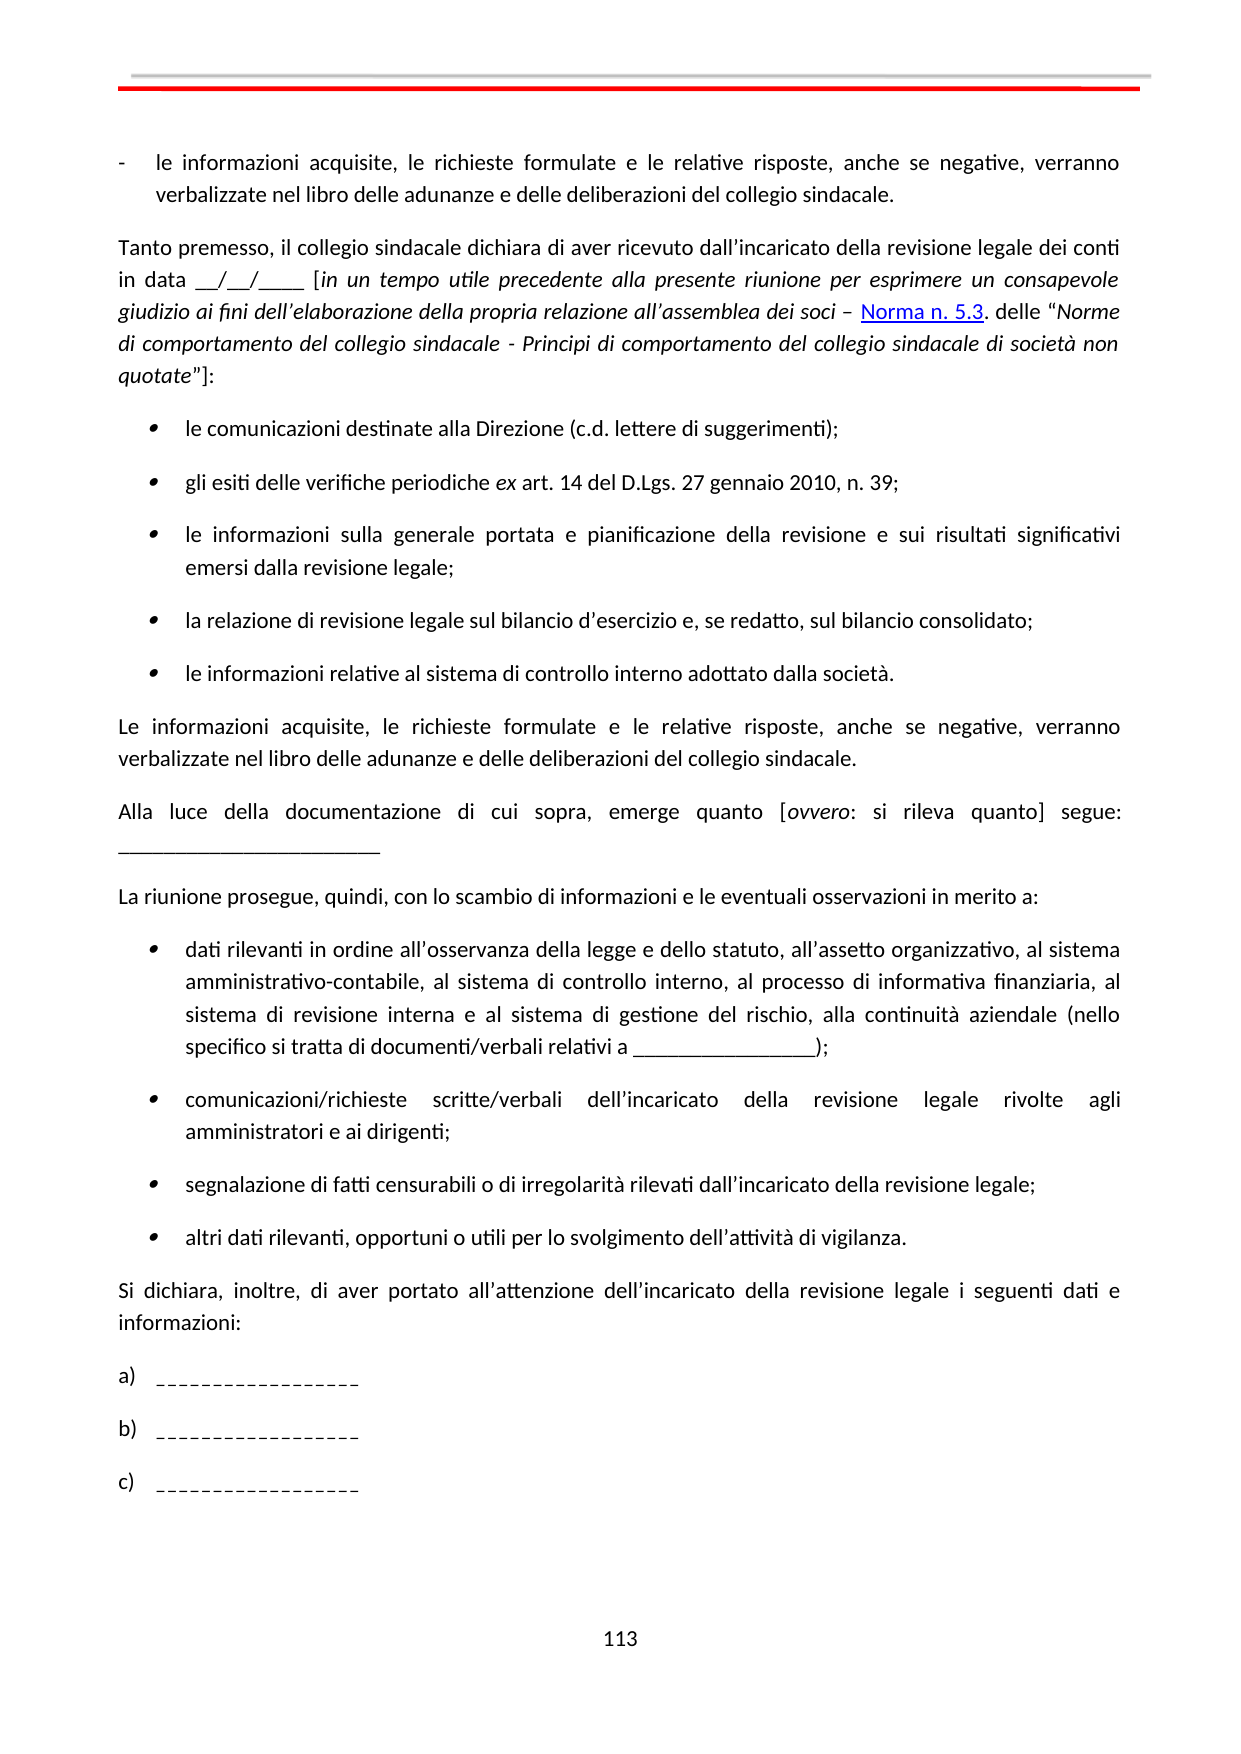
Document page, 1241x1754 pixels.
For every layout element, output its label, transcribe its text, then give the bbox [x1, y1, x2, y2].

list le informazioni sulla generale portata e pianificazione della revisione e sui risultati significativi emersi dalla revisione legale; [148, 521, 1122, 581]
text Si dichiara, inoltre, di aver portato all’attenzione dell’incaricato della revisione legale i seguenti dati e informazioni: [118, 1276, 1122, 1336]
list comunicazioni/richieste scritte/verbali dell’incaricato della revisione legale rivolte agli amministratori e ai dirigenti; [148, 1085, 1122, 1145]
text Tanto premesso, il collegio sindacale dichiara di aver ricevuto dall’incaricato della revisione legale dei conti in data __/__/____ [in un tempo utile precedente alla presente riunione per esprimere un consapevole giudizio ai fini dell’elaborazione della propria relazione all’assemblea dei soci – Norma n. 5.3. delle “Norme di comportamento del collegio sindacale - Principi di comportamento del collegio sindacale di società non quotate”]: [118, 233, 1122, 389]
list __________________ [118, 1361, 1122, 1389]
list le informazioni acquisite, le richieste formulate e le relative risposte, anche se negative, verranno verbalizzate nel libro delle adunanze e delle deliberazioni del collegio sindacale. [118, 148, 1122, 208]
list __________________ [118, 1467, 1122, 1495]
list altri dati rilevanti, opportuni o utili per lo svolgimento dell’attività di vigilanza. [148, 1223, 1122, 1251]
list __________________ [118, 1414, 1122, 1442]
text Le informazioni acquisite, le richieste formulate e le relative risposte, anche se negative, verranno verbalizzate nel libro delle adunanze e delle deliberazioni del collegio sindacale. [118, 712, 1122, 772]
list le comunicazioni destinate alla Direzione (c.d. lettere di suggerimenti); [148, 414, 1122, 443]
list dati rilevanti in ordine all’osservanza della legge e dello statuto, all’assetto organizzativo, al sistema amministrativo-contabile, al sistema di controllo interno, al processo di informativa finanziaria, al sistema di revisione interna e al sistema di gestione del rischio, alla continuità aziendale (nello specifico si tratta di documenti/verbali relativi a ________________); [148, 935, 1122, 1060]
text La riunione prosegue, quindi, con lo scambio di informazioni e le eventuali osservazioni in merito a: [118, 882, 1122, 910]
list la relazione di revisione legale sul bilancio d’esercizio e, se redatto, sul bilancio consolidato; [148, 606, 1122, 634]
list le informazioni relative al sistema di controllo interno adottato dalla società. [148, 659, 1122, 687]
text Alla luce della documentazione di cui sopra, emerge quanto [ovvero: si rileva quanto] segue: _______________________ [118, 797, 1122, 857]
list gli esiti delle verifiche periodiche ex art. 14 del D.Lgs. 27 gennaio 2010, n. 39; [148, 468, 1122, 496]
list segnalazione di fatti censurabili o di irregolarità rilevati dall’incaricato della revisione legale; [148, 1170, 1122, 1198]
